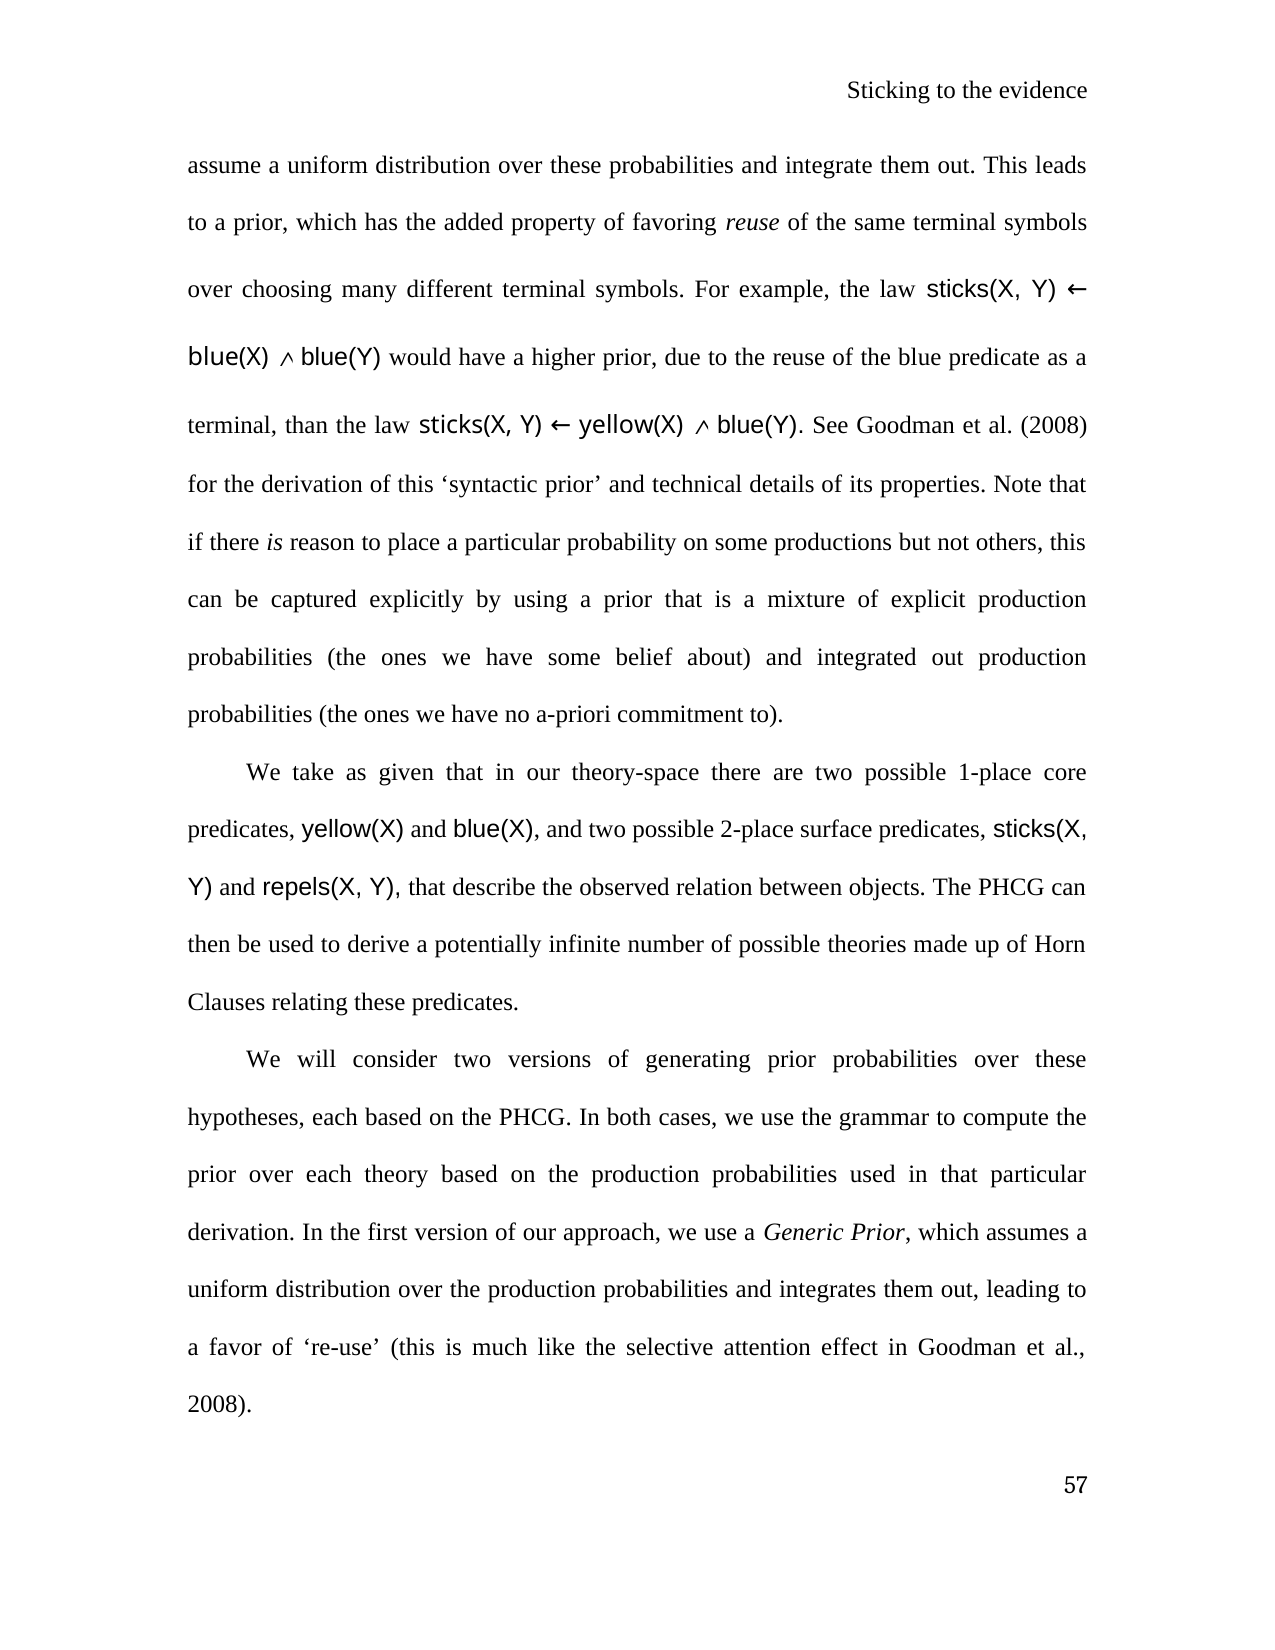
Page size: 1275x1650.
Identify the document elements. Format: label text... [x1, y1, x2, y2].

picture [276, 348, 293, 366]
text We take as given that in our theory-space there are two possible 1-place core predicates, yellow(X) and blue(X), and two possible 2-place surface predicates, sticks(X, Y) and repels(X, Y), that describe the observed relation between objects. The PHCG can then be used to derive a potentially infinite number of possible theories made up of Horn Clauses relating these predicates. [187, 757, 1087, 1016]
picture [691, 416, 709, 434]
text We will consider two versions of generating prior probabilities over these hypotheses, each based on the PHCG. In both cases, we use the grammar to compute the prior over each theory based on the production probabilities used in that particular derivation. In the first version of our approach, we use a Generic Prior, which assumes a uniform distribution over the production probabilities and integrates them out, leading to a favor of ‘re-use’ (this is much like the selective attention effect in Goodman et al., 2008). [187, 1044, 1087, 1418]
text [187, 150, 1087, 728]
